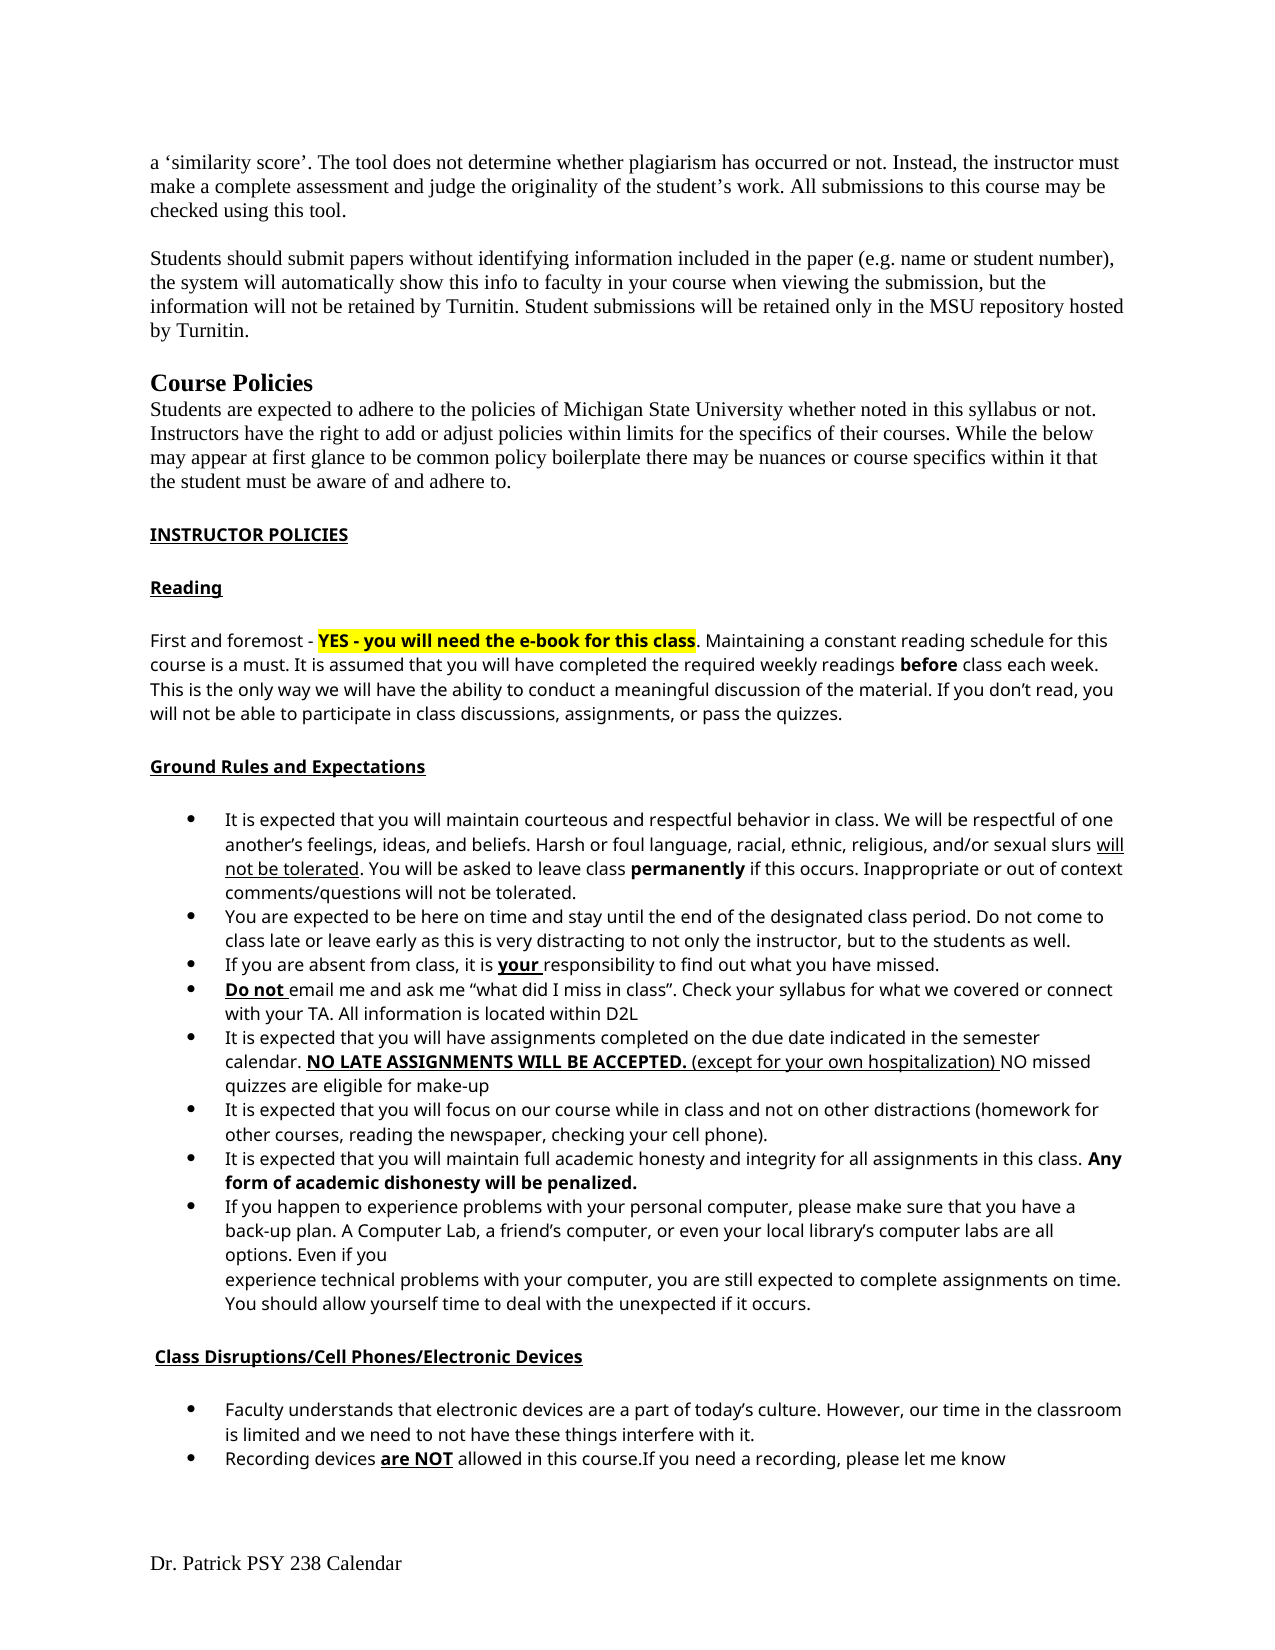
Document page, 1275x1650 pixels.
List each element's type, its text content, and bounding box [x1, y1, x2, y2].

text Course Policies [150, 368, 1125, 397]
list Recording devices are NOT allowed in this course.If you need a recording, please let me know [187, 1446, 1125, 1470]
list If you are absent from class, it is your responsibility to find out what you have missed. [187, 953, 1125, 977]
text First and foremost - YES - you will need the e-book for this class. Maintaining a constant reading schedule for this course is a must. It is assumed that you will have completed the required weekly readings before class each week. This is the only way we will have the ability to conduct a meaningful discussion of the material. If you don’t read, you will not be able to participate in class discussions, assignments, or pass the quizzes. [150, 629, 1125, 725]
text Students should submit papers without identifying information included in the paper (e.g. name or student number), the system will automatically show this info to faculty in your course when viewing the submission, but the information will not be retained by Turnitin. Student submissions will be retained only in the MSU repository hosted by Turnitin. [150, 246, 1125, 342]
list Faculty understands that electronic devices are a part of today’s culture. However, our time in the classroom is limited and we need to not have these things interfere with it. [187, 1398, 1125, 1446]
text Class Disruptions/Cell Phones/Electronic Devices [150, 1344, 1125, 1369]
text INSTRUCTOR POLICIES [150, 522, 1125, 546]
text Students are expected to adhere to the policies of Michigan State University whether noted in this syllabus or not. Instructors have the right to add or adjust policies within limits for the specifics of their courses. While the below may appear at first glance to be common policy boilerplate there may be nuances or course specifics within it that the student must be aware of and adhere to. [150, 397, 1125, 493]
list If you happen to experience problems with your personal computer, please make sure that you have a back-up plan. A Computer Lab, a friend’s computer, or even your local library’s computer labs are all options. Even if you experience technical problems with your computer, you are still expected to complete assignments on time. You should allow yourself time to deal with the unexpected if it occurs. [187, 1194, 1125, 1315]
list It is expected that you will maintain full academic honesty and integrity for all assignments in this class. Any form of academic dishonesty will be penalized. [187, 1146, 1125, 1194]
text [150, 150, 1125, 222]
text Ground Rules and Expectations [150, 754, 1125, 779]
list It is expected that you will focus on our course while in class and not on other distractions (homework for other courses, reading the newspaper, checking your cell phone). [187, 1098, 1125, 1146]
list It is expected that you will maintain courteous and respectful behavior in class. We will be respectful of one another’s feelings, ideas, and beliefs. Harsh or foul language, racial, ethnic, religious, and/or sexual slurs will not be tolerated. You will be asked to leave class permanently if this occurs. Inappropriate or out of context comments/questions will not be tolerated. [187, 808, 1125, 904]
list You are expected to be here on time and stay until the end of the designated class period. Do not come to class late or leave early as this is very distracting to not only the instructor, but to the students as well. [187, 904, 1125, 953]
list Do not email me and ask me “what did I miss in class”. Check your syllabus for what we covered or connect with your TA. All information is located within D2L [187, 977, 1125, 1025]
text Reading [150, 575, 1125, 599]
list It is expected that you will have assignments completed on the due date indicated in the semester calendar. NO LATE ASSIGNMENTS WILL BE ACCEPTED. (except for your own hospitalization) NO missed quizzes are eligible for make-up [187, 1025, 1125, 1098]
